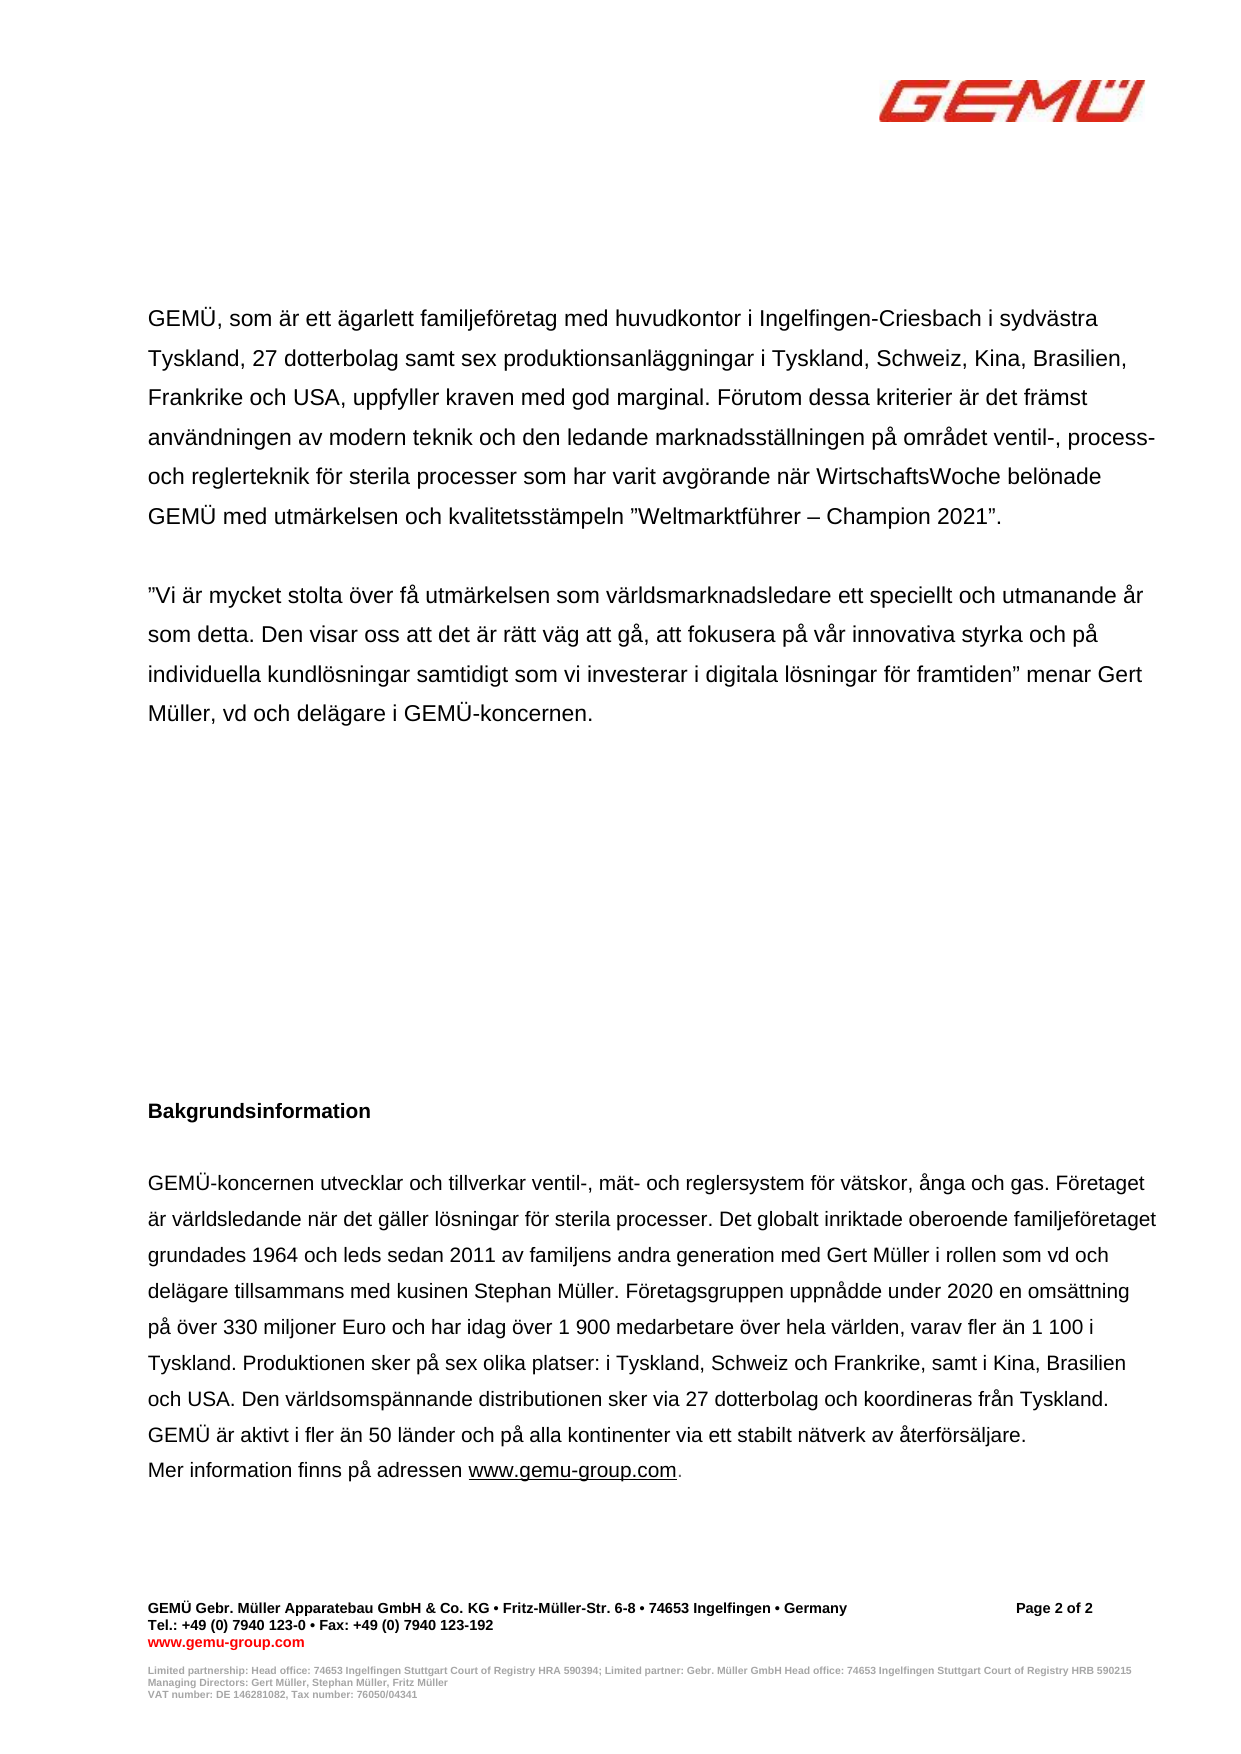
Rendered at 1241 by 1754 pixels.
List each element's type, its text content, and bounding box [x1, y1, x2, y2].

text GEMÜ, som är ett ägarlett familjeföretag med huvudkontor i Ingelfingen-Criesbach i sydvästra Tyskland, 27 dotterbolag samt sex produktionsanläggningar i Tyskland, Schweiz, Kina, Brasilien, Frankrike och USA, uppfyller kraven med god marginal. Förutom dessa kriterier är det främst användningen av modern teknik och den ledande marknadsställningen på området ventil-, process- och reglerteknik för sterila processer som har varit avgörande när WirtschaftsWoche belönade GEMÜ med utmärkelsen och kvalitetsstämpeln ”Weltmarktführer – Champion 2021”. [148, 305, 1157, 529]
picture [879, 80, 1146, 122]
text ”Vi är mycket stolta över få utmärkelsen som världsmarknadsledare ett speciellt och utmanande år som detta. Den visar oss att det är rätt väg att gå, att fokusera på vår innovativa styrka och på individuella kundlösningar samtidigt som vi investerar i digitala lösningar för framtiden” menar Gert Müller, vd och delägare i GEMÜ-koncernen. [148, 582, 1157, 726]
text Bakgrundsinformation GEMÜ-koncernen utvecklar och tillverkar ventil-, mät- och reglersystem för vätskor, ånga och gas. Företaget är världsledande när det gäller lösningar för sterila processer. Det globalt inriktade oberoende familjeföretaget grundades 1964 och leds sedan 2011 av familjens andra generation med Gert Müller i rollen som vd och delägare tillsammans med kusinen Stephan Müller. Företagsgruppen uppnådde under 2020 en omsättning på över 330 miljoner Euro och har idag över 1 900 medarbetare över hela världen, varav fler än 1 100 i Tyskland. Produktionen sker på sex olika platser: i Tyskland, Schweiz och Frankrike, samt i Kina, Brasilien och USA. Den världsomspännande distributionen sker via 27 dotterbolag och koordineras från Tyskland. GEMÜ är aktivt i fler än 50 länder och på alla kontinenter via ett stabilt nätverk av återförsäljare. Mer information finns på adressen www.gemu-group.com. [148, 1099, 1157, 1207]
text Bakgrundsinformation GEMÜ-koncernen utvecklar och tillverkar ventil-, mät- och reglersystem för vätskor, ånga och gas. Företaget är världsledande när det gäller lösningar för sterila processer. Det globalt inriktade oberoende familjeföretaget grundades 1964 och leds sedan 2011 av familjens andra generation med Gert Müller i rollen som vd och delägare tillsammans med kusinen Stephan Müller. Företagsgruppen uppnådde under 2020 en omsättning på över 330 miljoner Euro och har idag över 1 900 medarbetare över hela världen, varav fler än 1 100 i Tyskland. Produktionen sker på sex olika platser: i Tyskland, Schweiz och Frankrike, samt i Kina, Brasilien och USA. Den världsomspännande distributionen sker via 27 dotterbolag och koordineras från Tyskland. GEMÜ är aktivt i fler än 50 länder och på alla kontinenter via ett stabilt nätverk av återförsäljare. Mer information finns på adressen www.gemu-group.com. [148, 1231, 1157, 1482]
